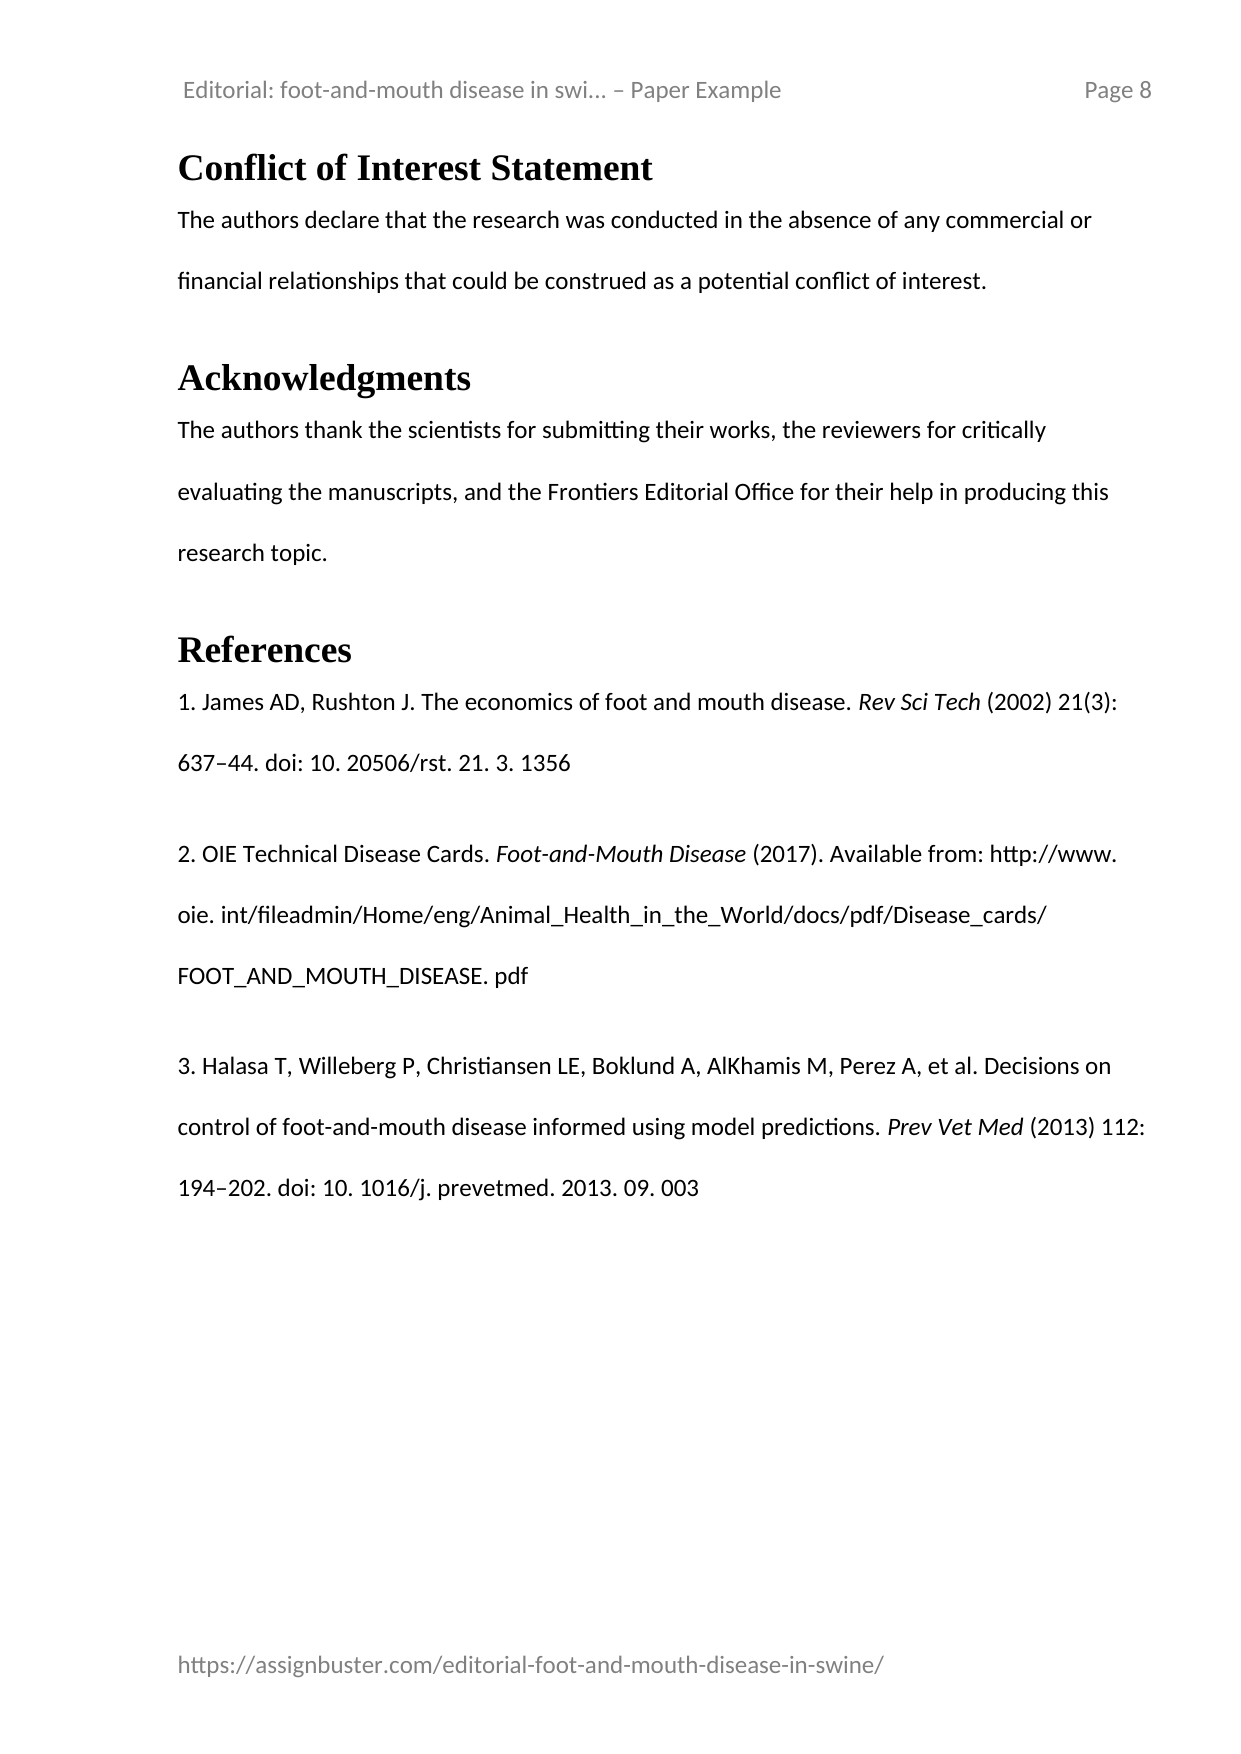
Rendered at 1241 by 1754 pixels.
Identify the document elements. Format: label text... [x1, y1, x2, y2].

subtitle Acknowledgments [177, 356, 1152, 399]
text 3. Halasa T, Willeberg P, Christiansen LE, Boklund A, AlKhamis M, Perez A, et al. Decisions on control of foot-and-mouth disease informed using model predictions. Prev Vet Med (2013) 112: 194–202. doi: 10. 1016/j. prevetmed. 2013. 09. 003 [177, 1051, 1152, 1203]
text 2. OIE Technical Disease Cards. Foot-and-Mouth Disease (2017). Available from: http://www. oie. int/fileadmin/Home/eng/Animal_Health_in_the_World/docs/pdf/Disease_cards/FOOT_AND_MOUTH_DISEASE. pdf [177, 838, 1152, 991]
subtitle Conflict of Interest Statement [177, 145, 1152, 188]
text 1. James AD, Rushton J. The economics of foot and mouth disease. Rev Sci Tech (2002) 21(3): 637–44. doi: 10. 20506/rst. 21. 3. 1356 [177, 686, 1152, 778]
text The authors thank the scientists for submitting their works, the reviewers for critically evaluating the manuscripts, and the Frontiers Editorial Office for their help in producing this research topic. [177, 415, 1152, 567]
subtitle References [177, 627, 1152, 670]
text The authors declare that the research was conducted in the absence of any commercial or financial relationships that could be construed as a potential conflict of interest. [177, 204, 1152, 296]
